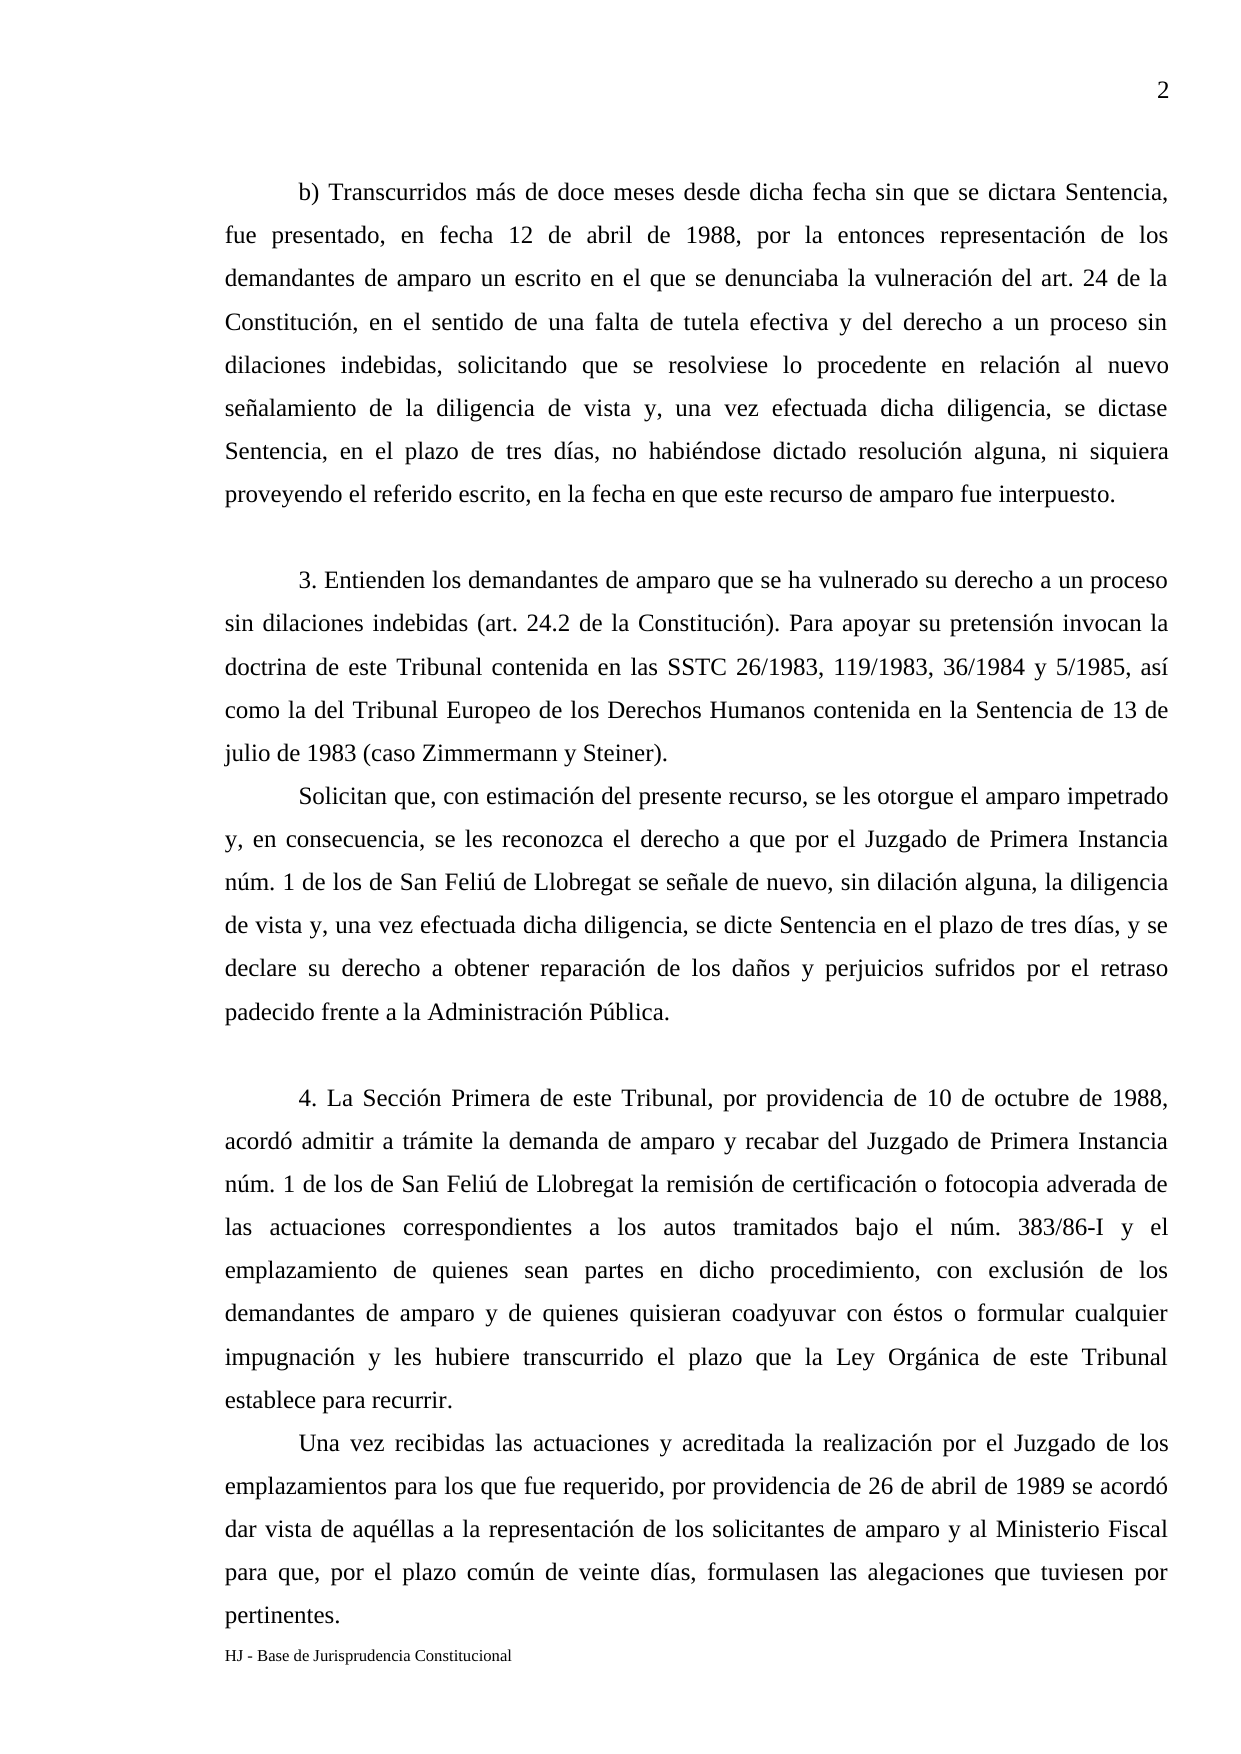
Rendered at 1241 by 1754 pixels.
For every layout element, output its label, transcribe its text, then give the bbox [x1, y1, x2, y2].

text Solicitan que, con estimación del presente recurso, se les otorgue el amparo impetrado y, en consecuencia, se les reconozca el derecho a que por el Juzgado de Primera Instancia núm. 1 de los de San Feliú de Llobregat se señale de nuevo, sin dilación alguna, la diligencia de vista y, una vez efectuada dicha diligencia, se dicte Sentencia en el plazo de tres días, y se declare su derecho a obtener reparación de los daños y perjuicios sufridos por el retraso padecido frente a la Administración Pública. [224, 781, 1169, 1025]
text 3. Entienden los demandantes de amparo que se ha vulnerado su derecho a un proceso sin dilaciones indebidas (art. 24.2 de la Constitución). Para apoyar su pretensión invocan la doctrina de este Tribunal contenida en las SSTC 26/1983, 119/1983, 36/1984 y 5/1985, así como la del Tribunal Europeo de los Derechos Humanos contenida en la Sentencia de 13 de julio de 1983 (caso Zimmermann y Steiner). [224, 565, 1169, 767]
text 4. La Sección Primera de este Tribunal, por providencia de 10 de octubre de 1988, acordó admitir a trámite la demanda de amparo y recabar del Juzgado de Primera Instancia núm. 1 de los de San Feliú de Llobregat la remisión de certificación o fotocopia adverada de las actuaciones correspondientes a los autos tramitados bajo el núm. 383/86-I y el emplazamiento de quienes sean partes en dicho procedimiento, con exclusión de los demandantes de amparo y de quienes quisieran coadyuvar con éstos o formular cualquier impugnación y les hubiere transcurrido el plazo que la Ley Orgánica de este Tribunal establece para recurrir. [224, 1083, 1169, 1413]
text Una vez recibidas las actuaciones y acreditada la realización por el Juzgado de los emplazamientos para los que fue requerido, por providencia de 26 de abril de 1989 se acordó dar vista de aquéllas a la representación de los solicitantes de amparo y al Ministerio Fiscal para que, por el plazo común de veinte días, formulasen las alegaciones que tuviesen por pertinentes. [224, 1428, 1169, 1629]
text b) Transcurridos más de doce meses desde dicha fecha sin que se dictara Sentencia, fue presentado, en fecha 12 de abril de 1988, por la entonces representación de los demandantes de amparo un escrito en el que se denunciaba la vulneración del art. 24 de la Constitución, en el sentido de una falta de tutela efectiva y del derecho a un proceso sin dilaciones indebidas, solicitando que se resolviese lo procedente en relación al nuevo señalamiento de la diligencia de vista y, una vez efectuada dicha diligencia, se dictase Sentencia, en el plazo de tres días, no habiéndose dictado resolución alguna, ni siquiera proveyendo el referido escrito, en la fecha en que este recurso de amparo fue interpuesto. [224, 177, 1169, 508]
